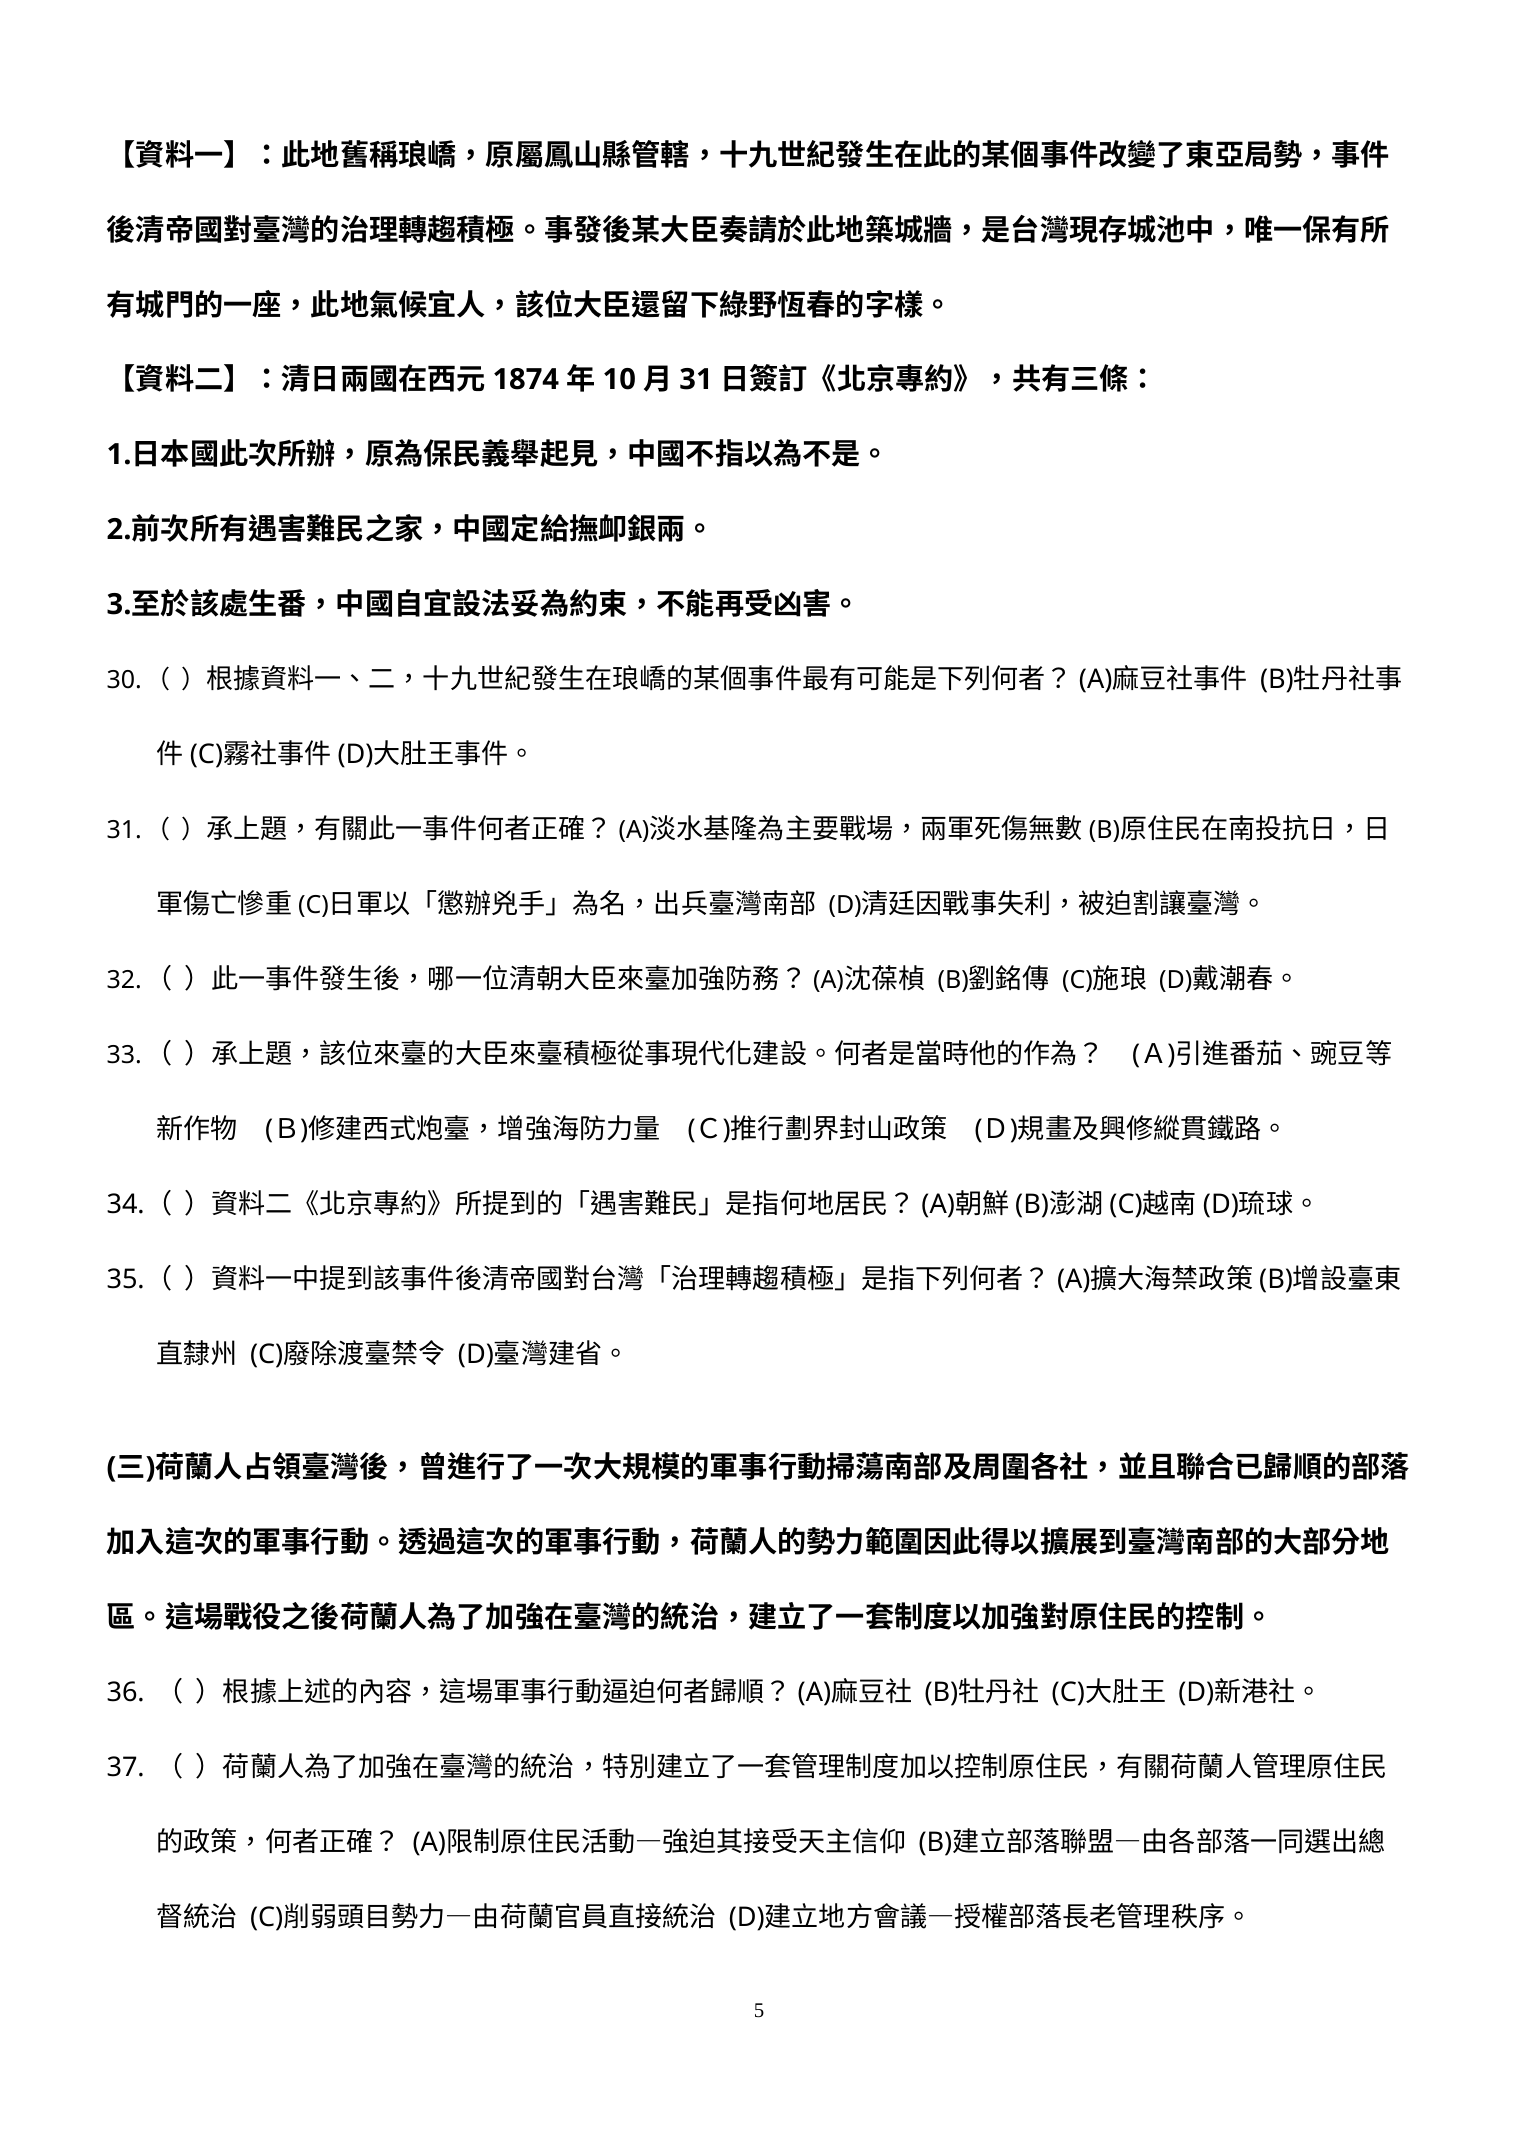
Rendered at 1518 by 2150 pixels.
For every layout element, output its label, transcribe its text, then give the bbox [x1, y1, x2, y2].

list （ ）根據資料一、二，十九世紀發生在琅嶠的某個事件最有可能是下列何者？ (A)麻豆社事件 (B)牡丹社事件 (C)霧社事件 (D)大肚王事件。 [106, 640, 1411, 790]
list （ ）承上題，該位來臺的大臣來臺積極從事現代化建設。何者是當時他的作為？ (Ａ)引進番茄、豌豆等新作物 (Ｂ)修建西式炮臺，增強海防力量 (Ｃ)推行劃界封山政策 (Ｄ)規畫及興修縱貫鐵路。 [106, 1015, 1411, 1165]
list （ ）資料二《北京專約》所提到的「遇害難民」是指何地居民？ (A)朝鮮 (B)澎湖 (C)越南 (D)琉球。 [106, 1165, 1411, 1240]
list （ ）資料一中提到該事件後清帝國對台灣「治理轉趨積極」是指下列何者？ (A)擴大海禁政策 (B)增設臺東直隸州 (C)廢除渡臺禁令 (D)臺灣建省。 [106, 1240, 1411, 1390]
text 【資料二】：清日兩國在西元 1874 年 10 月 31 日簽訂《北京專約》，共有三條： 1.日本國此次所辦，原為保民義舉起見，中國不指以為不是。 2.前次所有遇害難民之家，中國定給撫卹銀兩。 3.至於該處生番，中國自宜設法妥為約束，不能再受凶害。 [106, 340, 1411, 640]
list （ ）承上題，有關此一事件何者正確？ (A)淡水基隆為主要戰場，兩軍死傷無數 (B)原住民在南投抗日，日軍傷亡慘重 (C)日軍以「懲辦兇手」為名，出兵臺灣南部 (D)清廷因戰事失利，被迫割讓臺灣。 [106, 790, 1411, 940]
text 【資料一】：此地舊稱琅嶠，原屬鳳山縣管轄，十九世紀發生在此的某個事件改變了東亞局勢，事件後清帝國對臺灣的治理轉趨積極。事發後某大臣奏請於此地築城牆，是台灣現存城池中，唯一保有所有城門的一座，此地氣候宜人，該位大臣還留下綠野恆春的字樣。 [106, 115, 1411, 340]
text (三)荷蘭人占領臺灣後，曾進行了一次大規模的軍事行動掃蕩南部及周圍各社，並且聯合已歸順的部落加入這次的軍事行動。透過這次的軍事行動，荷蘭人的勢力範圍因此得以擴展到臺灣南部的大部分地區。這場戰役之後荷蘭人為了加強在臺灣的統治，建立了一套制度以加強對原住民的控制。 [106, 1427, 1411, 1652]
list （ ）根據上述的內容，這場軍事行動逼迫何者歸順？ (A)麻豆社 (B)牡丹社 (C)大肚王 (D)新港社。 [106, 1652, 1411, 1727]
list （ ）此一事件發生後，哪一位清朝大臣來臺加強防務？ (A)沈葆楨 (B)劉銘傳 (C)施琅 (D)戴潮春。 [106, 940, 1411, 1015]
list （ ）荷蘭人為了加強在臺灣的統治，特別建立了一套管理制度加以控制原住民，有關荷蘭人管理原住民的政策，何者正確？ (A)限制原住民活動—強迫其接受天主信仰 (B)建立部落聯盟—由各部落一同選出總督統治 (C)削弱頭目勢力—由荷蘭官員直接統治 (D)建立地方會議—授權部落長老管理秩序。 [106, 1727, 1411, 1952]
